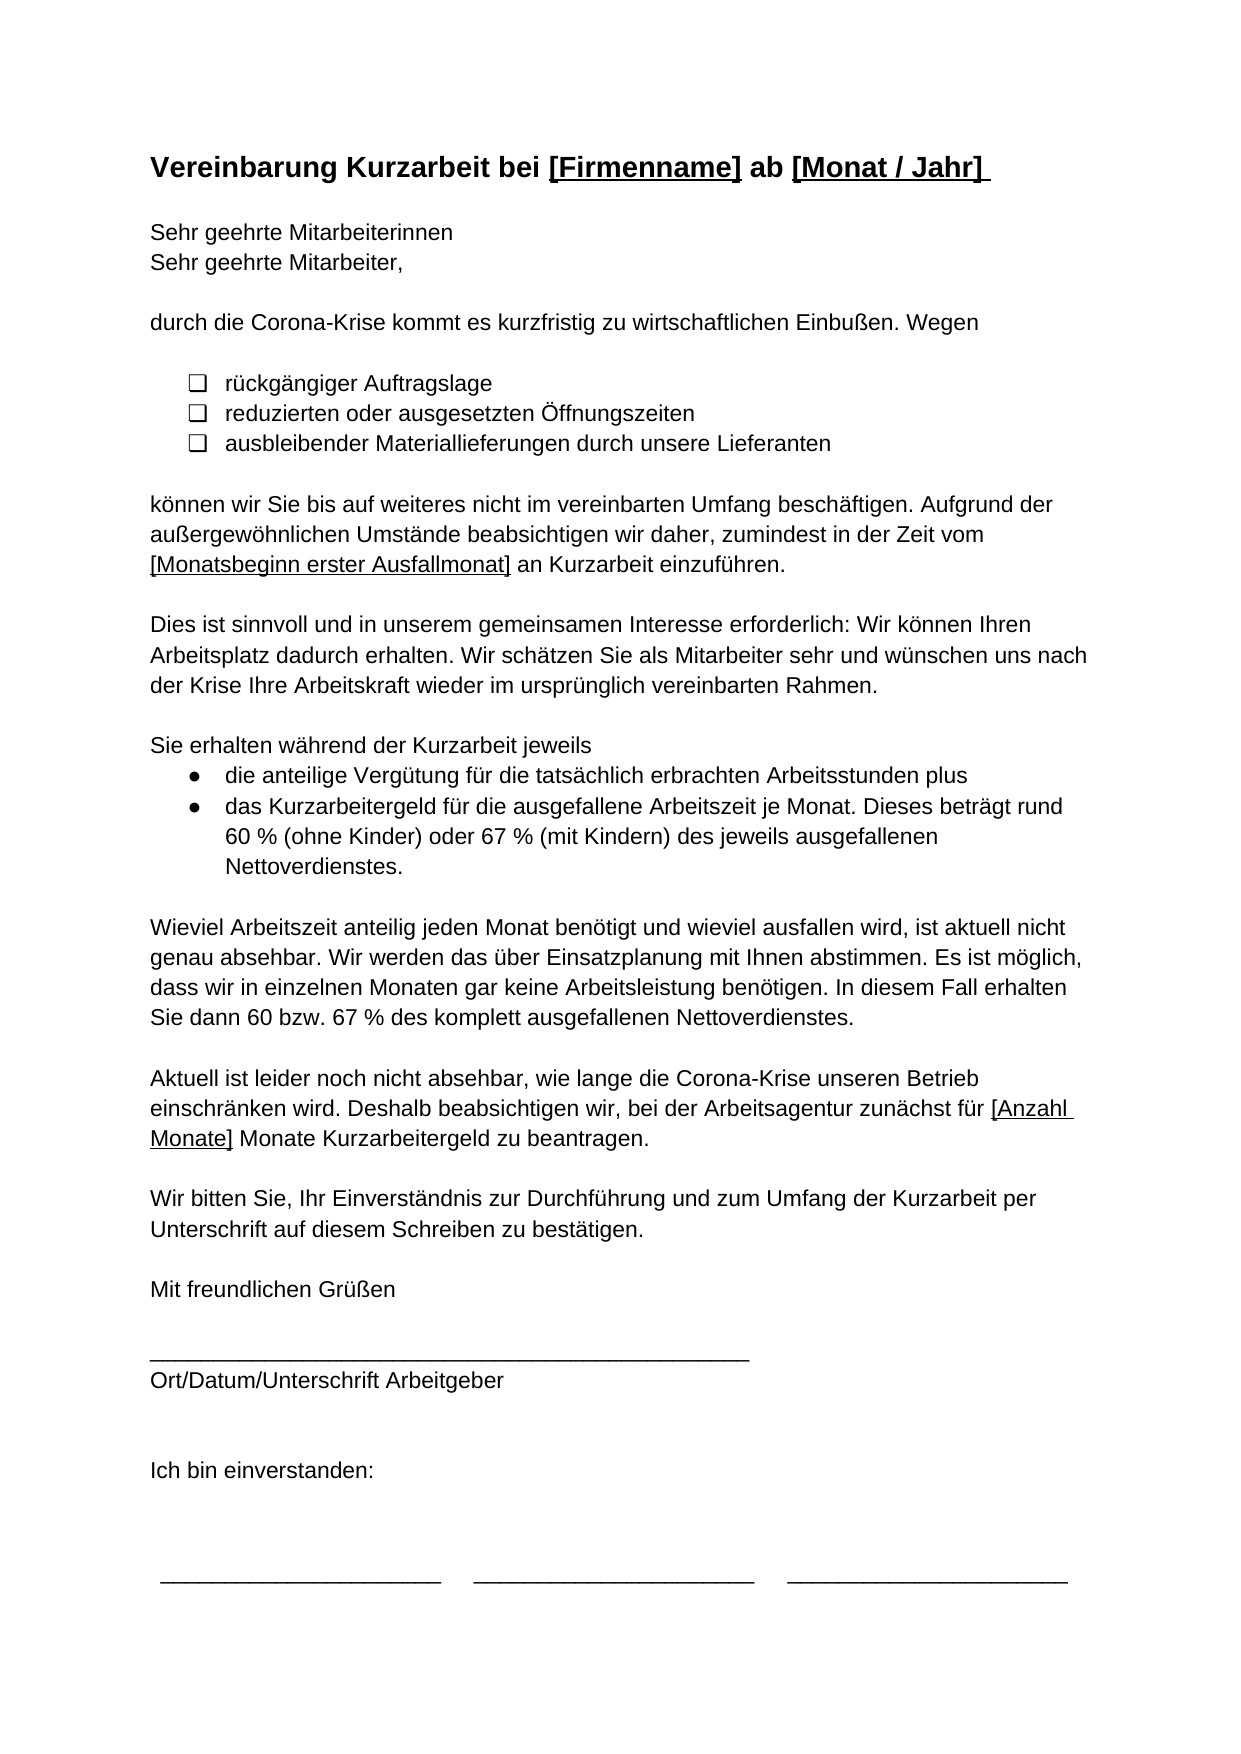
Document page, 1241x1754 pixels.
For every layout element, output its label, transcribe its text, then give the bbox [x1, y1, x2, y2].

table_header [150, 1548, 463, 1599]
list rückgängiger Auftragslage [187, 370, 1090, 396]
text Aktuell ist leider noch nicht absehbar, wie lange die Corona-Krise unseren Betrieb einschränken wird. Deshalb beabsichtigen wir, bei der Arbeitsagentur zunächst für [Anzahl Monate] Monate Kurzarbeitergeld zu beantragen. [150, 1064, 1090, 1151]
list ausbleibender Materiallieferungen durch unsere Lieferanten [187, 430, 1090, 457]
text Mit freundlichen Grüßen [150, 1276, 1090, 1302]
list die anteilige Vergütung für die tatsächlich erbrachten Arbeitsstunden plus [187, 762, 1090, 789]
text Ich bin einverstanden: [150, 1457, 1090, 1484]
text Sehr geehrte Mitarbeiterinnen [150, 219, 1090, 245]
text Vereinbarung Kurzarbeit bei [Firmenname] ab [Monat / Jahr] [150, 150, 1090, 183]
list das Kurzarbeitergeld für die ausgefallene Arbeitszeit je Monat. Dieses beträgt rund 60 % (ohne Kinder) oder 67 % (mit Kindern) des jeweils ausgefallenen Nettoverdienstes. [187, 793, 1090, 879]
text Ort/Datum/Unterschrift Arbeitgeber [150, 1367, 1090, 1393]
text Dies ist sinnvoll und in unserem gemeinsamen Interesse erforderlich: Wir können Ihren Arbeitsplatz dadurch erhalten. Wir schätzen Sie als Mitarbeiter sehr und wünschen uns nach der Krise Ihre Arbeitskraft wieder im ursprünglich vereinbarten Rahmen. [150, 611, 1090, 698]
text Wir bitten Sie, Ihr Einverständnis zur Durchführung und zum Umfang der Kurzarbeit per Unterschrift auf diesem Schreiben zu bestätigen. [150, 1185, 1090, 1242]
text Sie erhalten während der Kurzarbeit jeweils [150, 732, 1090, 759]
text durch die Corona-Krise kommt es kurzfristig zu wirtschaftlichen Einbußen. Wegen [150, 309, 1090, 336]
list reduzierten oder ausgesetzten Öffnungszeiten [187, 400, 1090, 426]
text können wir Sie bis auf weiteres nicht im vereinbarten Umfang beschäftigen. Aufgrund der außergewöhnlichen Umstände beabsichtigen wir daher, zumindest in der Zeit vom [Monatsbeginn erster Ausfallmonat] an Kurzarbeit einzuführen. [150, 491, 1090, 577]
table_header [777, 1548, 1090, 1599]
text _______________________________________________ [150, 1336, 1090, 1363]
text Wieviel Arbeitszeit anteilig jeden Monat benötigt und wieviel ausfallen wird, ist aktuell nicht genau absehbar. Wir werden das über Einsatzplanung mit Ihnen abstimmen. Es ist möglich, dass wir in einzelnen Monaten gar keine Arbeitsleistung benötigen. In diesem Fall erhalten Sie dann 60 bzw. 67 % des komplett ausgefallenen Nettoverdienstes. [150, 913, 1090, 1031]
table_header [463, 1548, 777, 1599]
text Sehr geehrte Mitarbeiter, [150, 249, 1090, 275]
